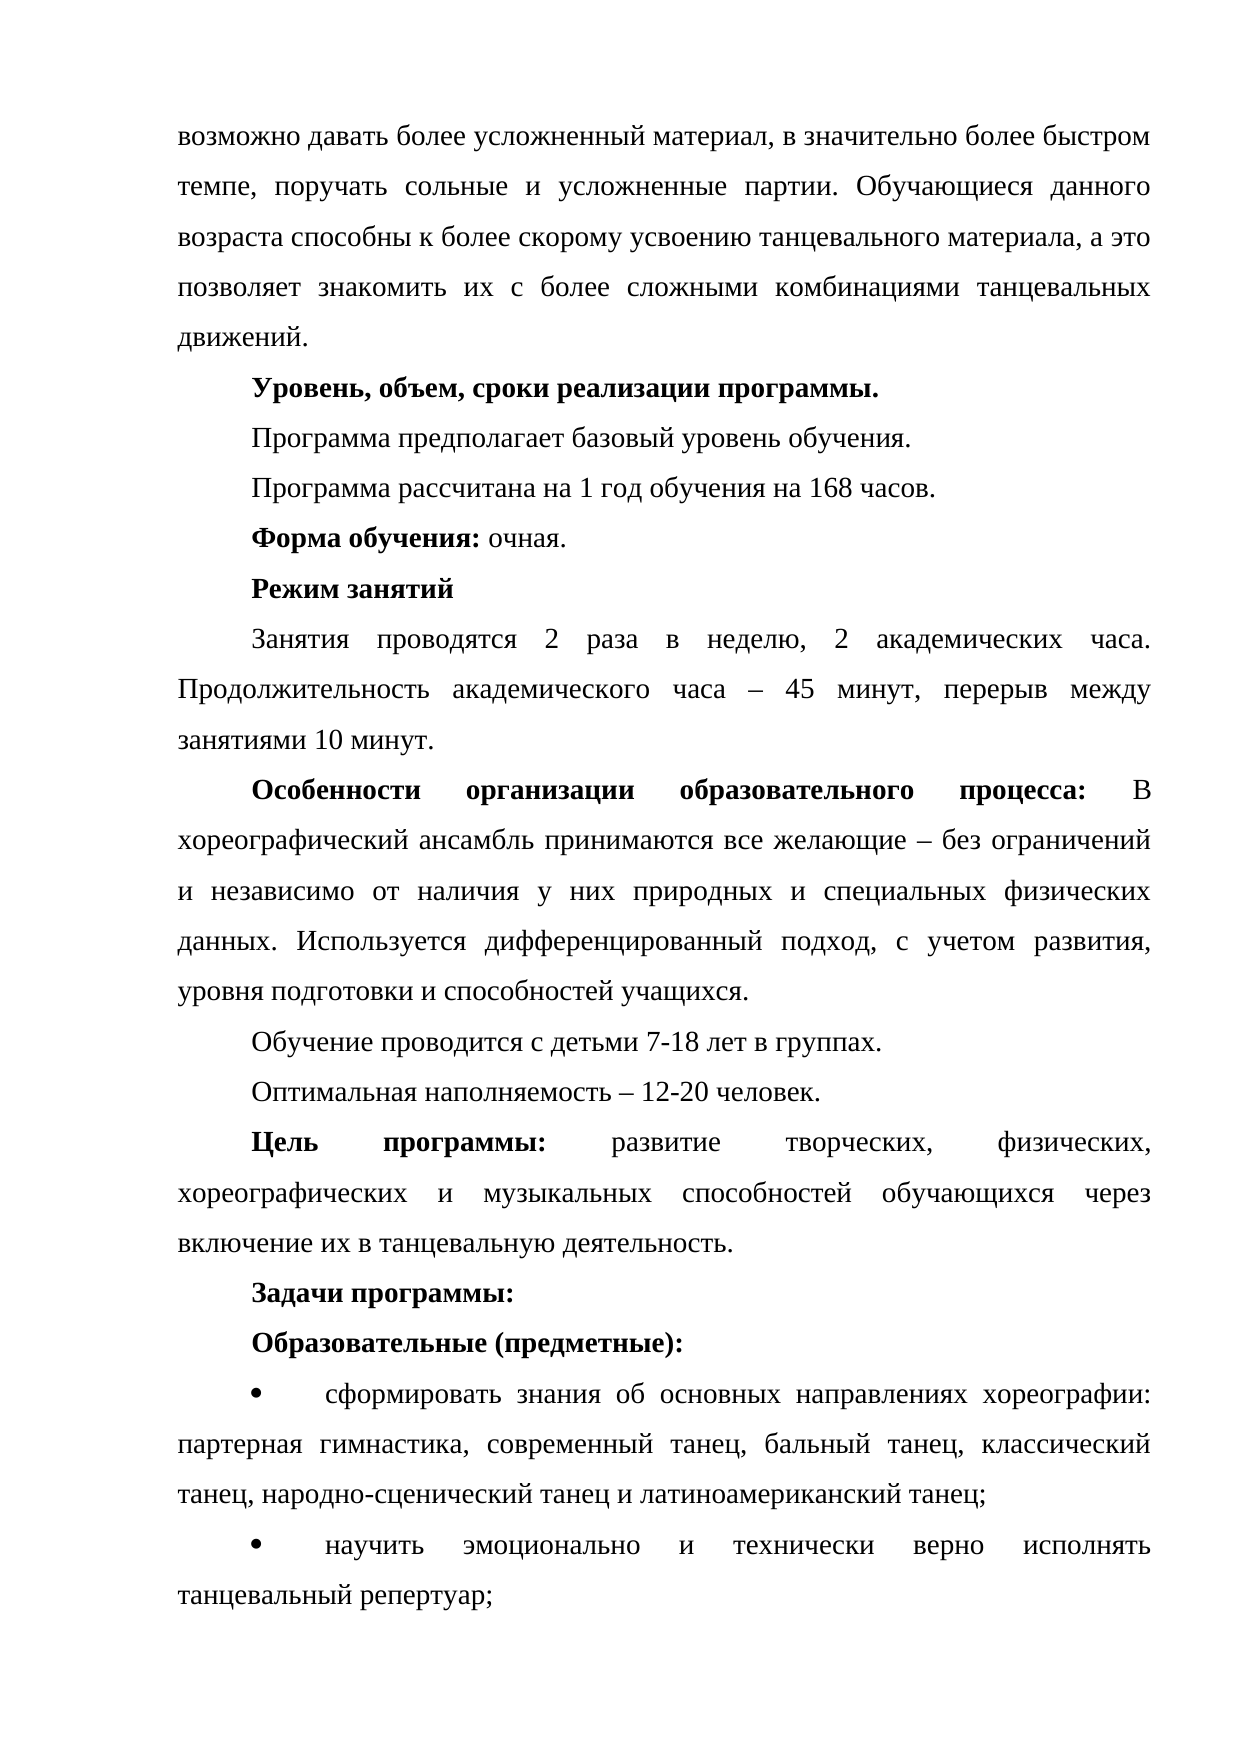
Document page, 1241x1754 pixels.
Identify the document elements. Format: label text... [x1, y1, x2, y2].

text Обучение проводится с детьми 7-18 лет в группах. [177, 1024, 1152, 1057]
text Уровень, объем, сроки реализации программы. [177, 370, 1152, 403]
text Форма обучения: очная. [177, 521, 1152, 554]
text Программа предполагает базовый уровень обучения. [177, 420, 1152, 453]
text Особенности организации образовательного процесса: В хореографический ансамбль принимаются все желающие – без ограничений и независимо от наличия у них природных и специальных физических данных. Используется дифференцированный подход, с учетом развития, уровня подготовки и способностей учащихся. [177, 772, 1152, 1007]
list сформировать знания об основных направлениях хореографии: партерная гимнастика, современный танец, бальный танец, классический танец, народно-сценический танец и латиноамериканский танец; [177, 1376, 1152, 1510]
text Программа рассчитана на 1 год обучения на 168 часов. [177, 470, 1152, 504]
text Режим занятий [177, 571, 1152, 604]
text Образовательные (предметные): [177, 1326, 1152, 1359]
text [177, 118, 1152, 353]
text Задачи программы: [177, 1275, 1152, 1309]
text Занятия проводятся 2 раза в неделю, 2 академических часа. Продолжительность академического часа – 45 минут, перерыв между занятиями 10 минут. [177, 621, 1152, 755]
text Цель программы: развитие творческих, физических, хореографических и музыкальных способностей обучающихся через включение их в танцевальную деятельность. [177, 1124, 1152, 1258]
list научить эмоционально и технически верно исполнять танцевальный репертуар; [177, 1527, 1152, 1611]
text Оптимальная наполняемость – 12-20 человек. [177, 1074, 1152, 1108]
